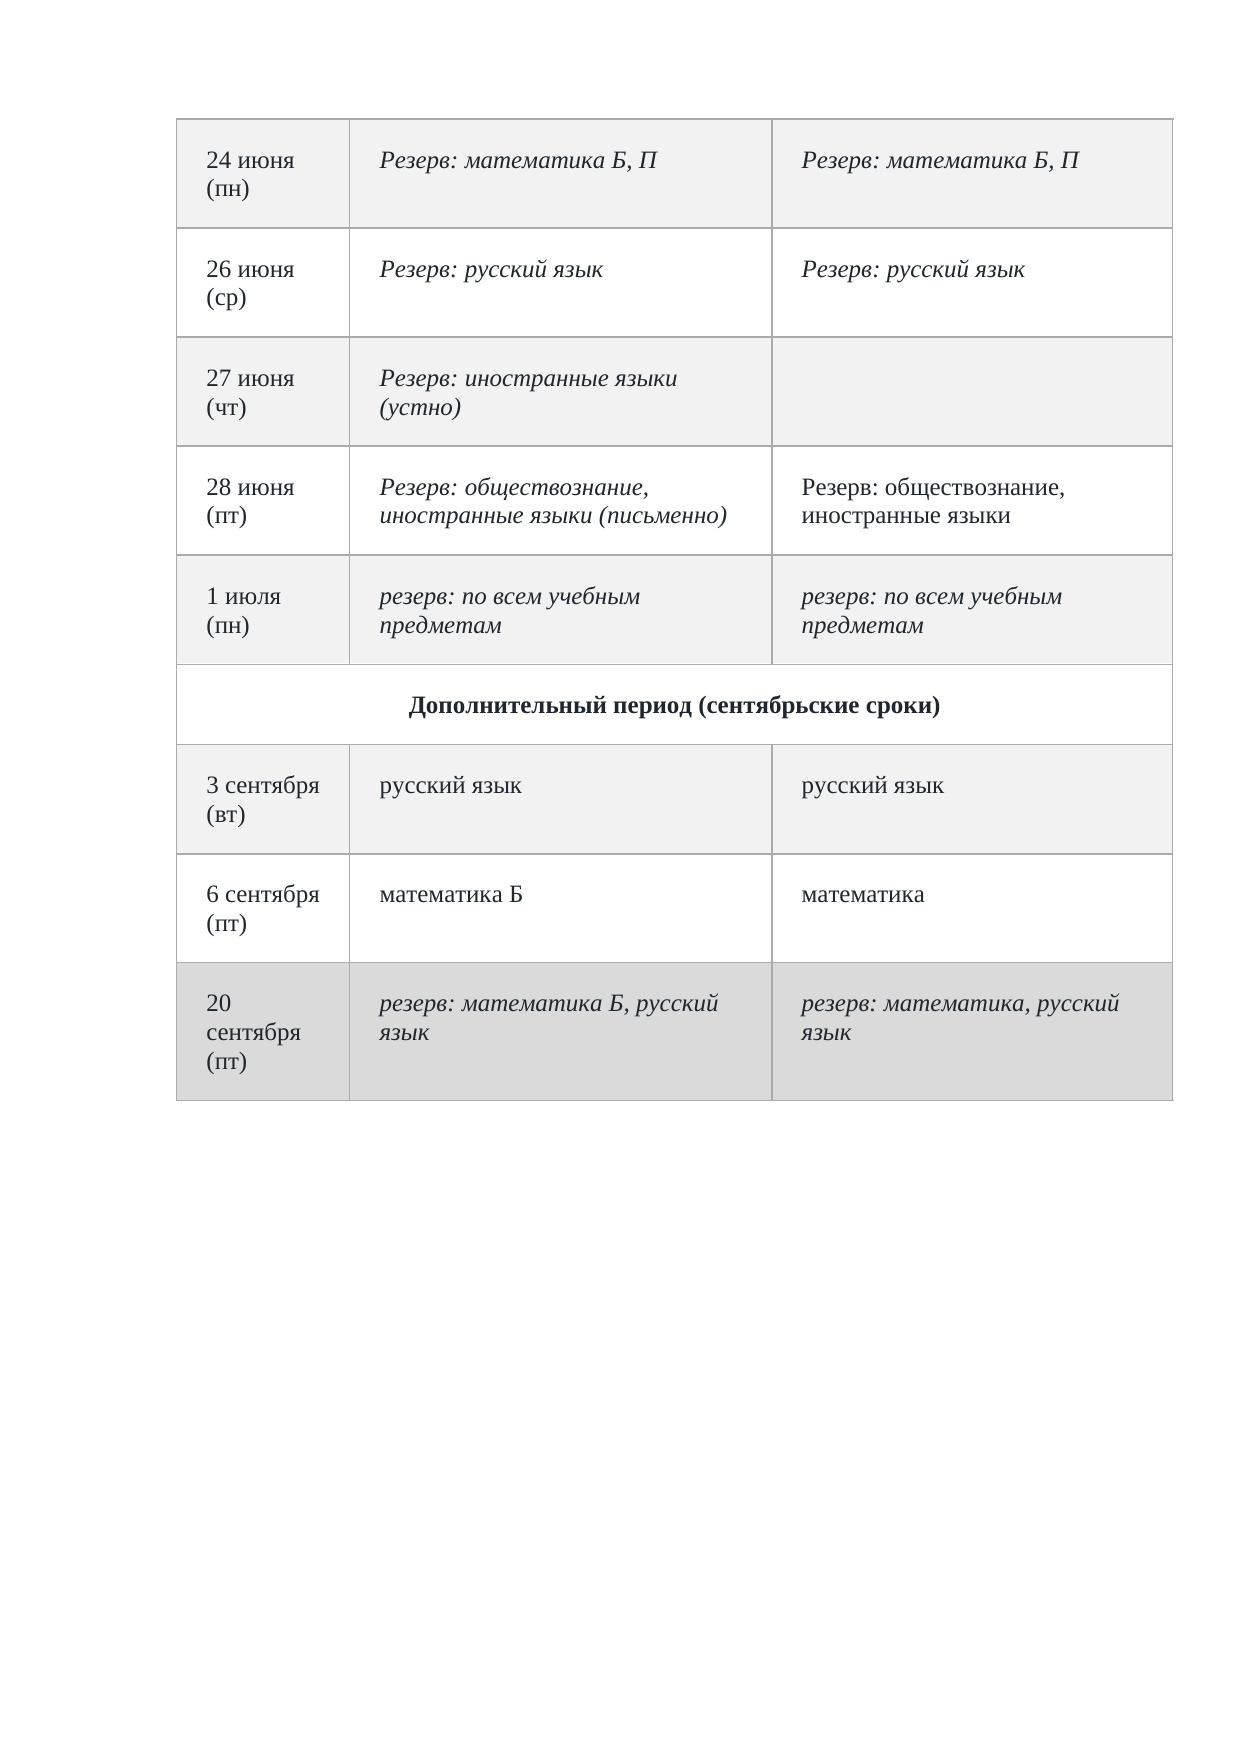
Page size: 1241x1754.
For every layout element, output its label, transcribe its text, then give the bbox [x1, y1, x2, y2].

table_cell русский язык [773, 745, 1172, 853]
table_cell Резерв: обществознание, иностранные языки [773, 447, 1172, 554]
table_cell 1 июля (пн) [177, 556, 349, 663]
table_cell 27 июня (чт) [177, 338, 349, 445]
table_cell резерв: математика, русский язык [773, 963, 1172, 1100]
table_cell 20 сентября (пт) [177, 963, 349, 1100]
table_cell математика Б [350, 855, 771, 962]
table_cell Резерв: математика Б, П [773, 120, 1172, 227]
table_cell [773, 338, 1172, 445]
table_cell Резерв: математика Б, П [350, 120, 771, 227]
table_cell резерв: по всем учебным предметам [350, 556, 771, 663]
table_cell Резерв: русский язык [350, 229, 771, 336]
table_cell Дополнительный период (сентябрьские сроки) [177, 665, 1172, 744]
table_cell Резерв: русский язык [773, 229, 1172, 336]
table_cell 3 сентября (вт) [177, 745, 349, 853]
table_cell резерв: по всем учебным предметам [773, 556, 1172, 663]
table_cell русский язык [350, 745, 771, 853]
table_cell 26 июня (ср) [177, 229, 349, 336]
table_cell 6 сентября (пт) [177, 855, 349, 962]
table_cell 28 июня (пт) [177, 447, 349, 554]
table_cell математика [773, 855, 1172, 962]
table_cell резерв: математика Б, русский язык [350, 963, 771, 1100]
table_cell Резерв: иностранные языки (устно) [350, 338, 771, 445]
table_cell 24 июня (пн) [177, 120, 349, 227]
table_cell Резерв: обществознание, иностранные языки (письменно) [350, 447, 771, 554]
